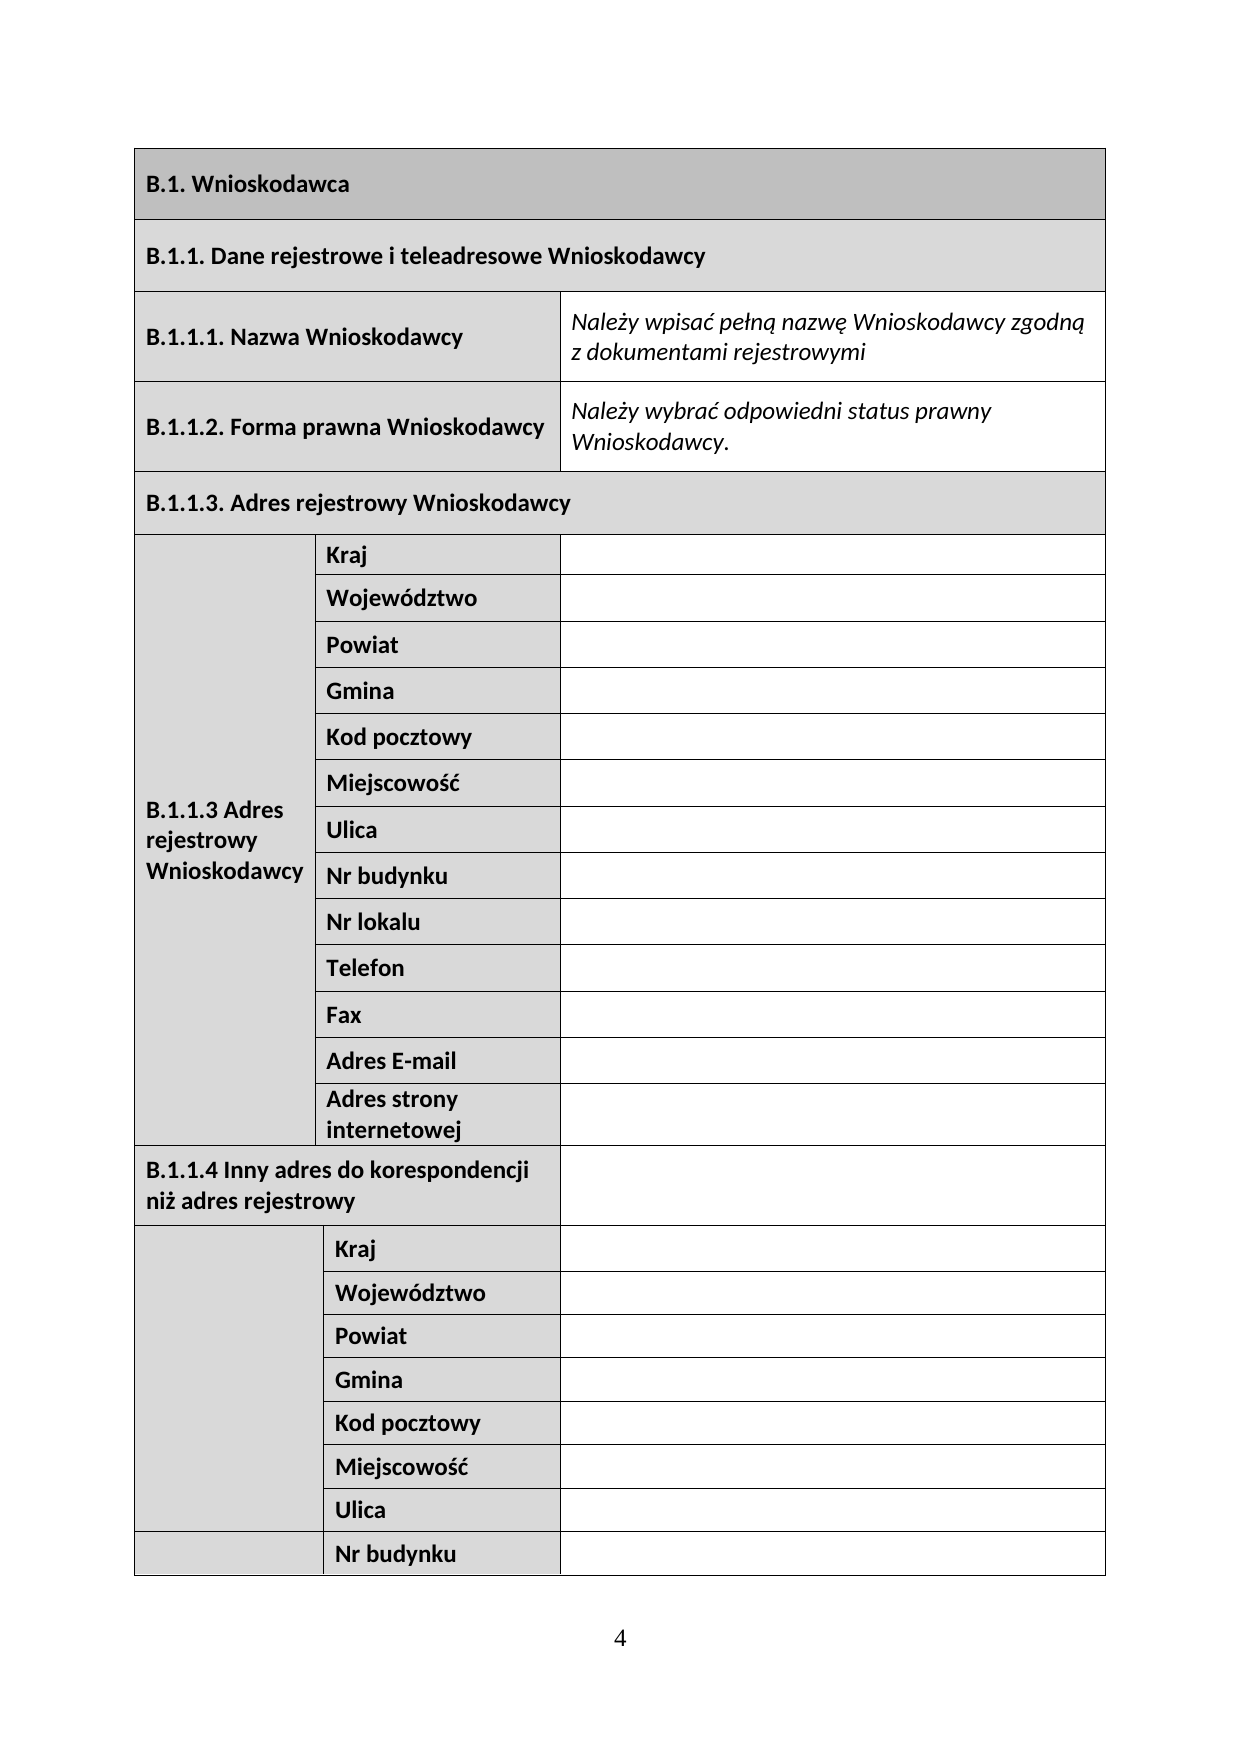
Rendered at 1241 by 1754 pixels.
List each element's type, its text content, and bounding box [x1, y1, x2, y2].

table_cell [561, 1084, 1105, 1145]
table_cell Nr budynku [316, 853, 560, 898]
table_cell Należy wybrać odpowiedni status prawny Wnioskodawcy. [561, 382, 1105, 471]
table_cell Fax [316, 992, 560, 1037]
table_cell Adres E-mail [316, 1038, 560, 1083]
table_cell B.1.1.4 Inny adres do korespondencji niż adres rejestrowy [135, 1146, 560, 1225]
table_cell [561, 1358, 1105, 1401]
table_cell Województwo [324, 1272, 560, 1314]
table_cell [561, 1489, 1105, 1531]
table_cell [561, 668, 1105, 713]
table_cell [135, 1532, 323, 1574]
table_cell [561, 807, 1105, 852]
table_cell Kod pocztowy [324, 1402, 560, 1444]
table_cell [561, 853, 1105, 898]
table_cell [135, 1226, 323, 1531]
table_cell [561, 1315, 1105, 1357]
table_cell Należy wpisać pełną nazwę Wnioskodawcy zgodną z dokumentami rejestrowymi [561, 292, 1105, 381]
table_cell [561, 992, 1105, 1037]
table_cell Gmina [324, 1358, 560, 1401]
table_cell [561, 1226, 1105, 1271]
table_cell [561, 575, 1105, 621]
table_cell Województwo [316, 575, 560, 621]
table_cell Telefon [316, 945, 560, 991]
table_cell B.1.1.3 Adres rejestrowy Wnioskodawcy [135, 535, 315, 1145]
table_cell [561, 1038, 1105, 1083]
table_cell [561, 1272, 1105, 1314]
table_cell Nr budynku [324, 1532, 560, 1574]
table_cell Kraj [324, 1226, 560, 1271]
table_cell [561, 1146, 1105, 1225]
table_cell Kod pocztowy [316, 714, 560, 759]
table_cell Nr lokalu [316, 899, 560, 944]
table_cell Gmina [316, 668, 560, 713]
table_cell [561, 622, 1105, 667]
table_cell [561, 1445, 1105, 1488]
table_cell Powiat [316, 622, 560, 667]
table_cell [561, 1402, 1105, 1444]
table_cell B.1.1.1. Nazwa Wnioskodawcy [135, 292, 560, 381]
table_cell Powiat [324, 1315, 560, 1357]
table_cell Kraj [316, 535, 560, 574]
table_cell [561, 714, 1105, 759]
table_cell B.1.1.2. Forma prawna Wnioskodawcy [135, 382, 560, 471]
table_cell Adres strony internetowej [316, 1084, 560, 1145]
table_cell Ulica [324, 1489, 560, 1531]
table_cell [561, 945, 1105, 991]
table_cell Ulica [316, 807, 560, 852]
table_cell [561, 535, 1105, 574]
table_cell B.1.1.3. Adres rejestrowy Wnioskodawcy [135, 472, 1105, 534]
table_cell [561, 1532, 1105, 1574]
table_cell Miejscowość [316, 760, 560, 806]
table_cell Miejscowość [324, 1445, 560, 1488]
table_cell B.1. Wnioskodawca [135, 149, 1105, 219]
table_cell B.1.1. Dane rejestrowe i teleadresowe Wnioskodawcy [135, 220, 1105, 291]
table_cell [561, 899, 1105, 944]
table_cell [561, 760, 1105, 806]
